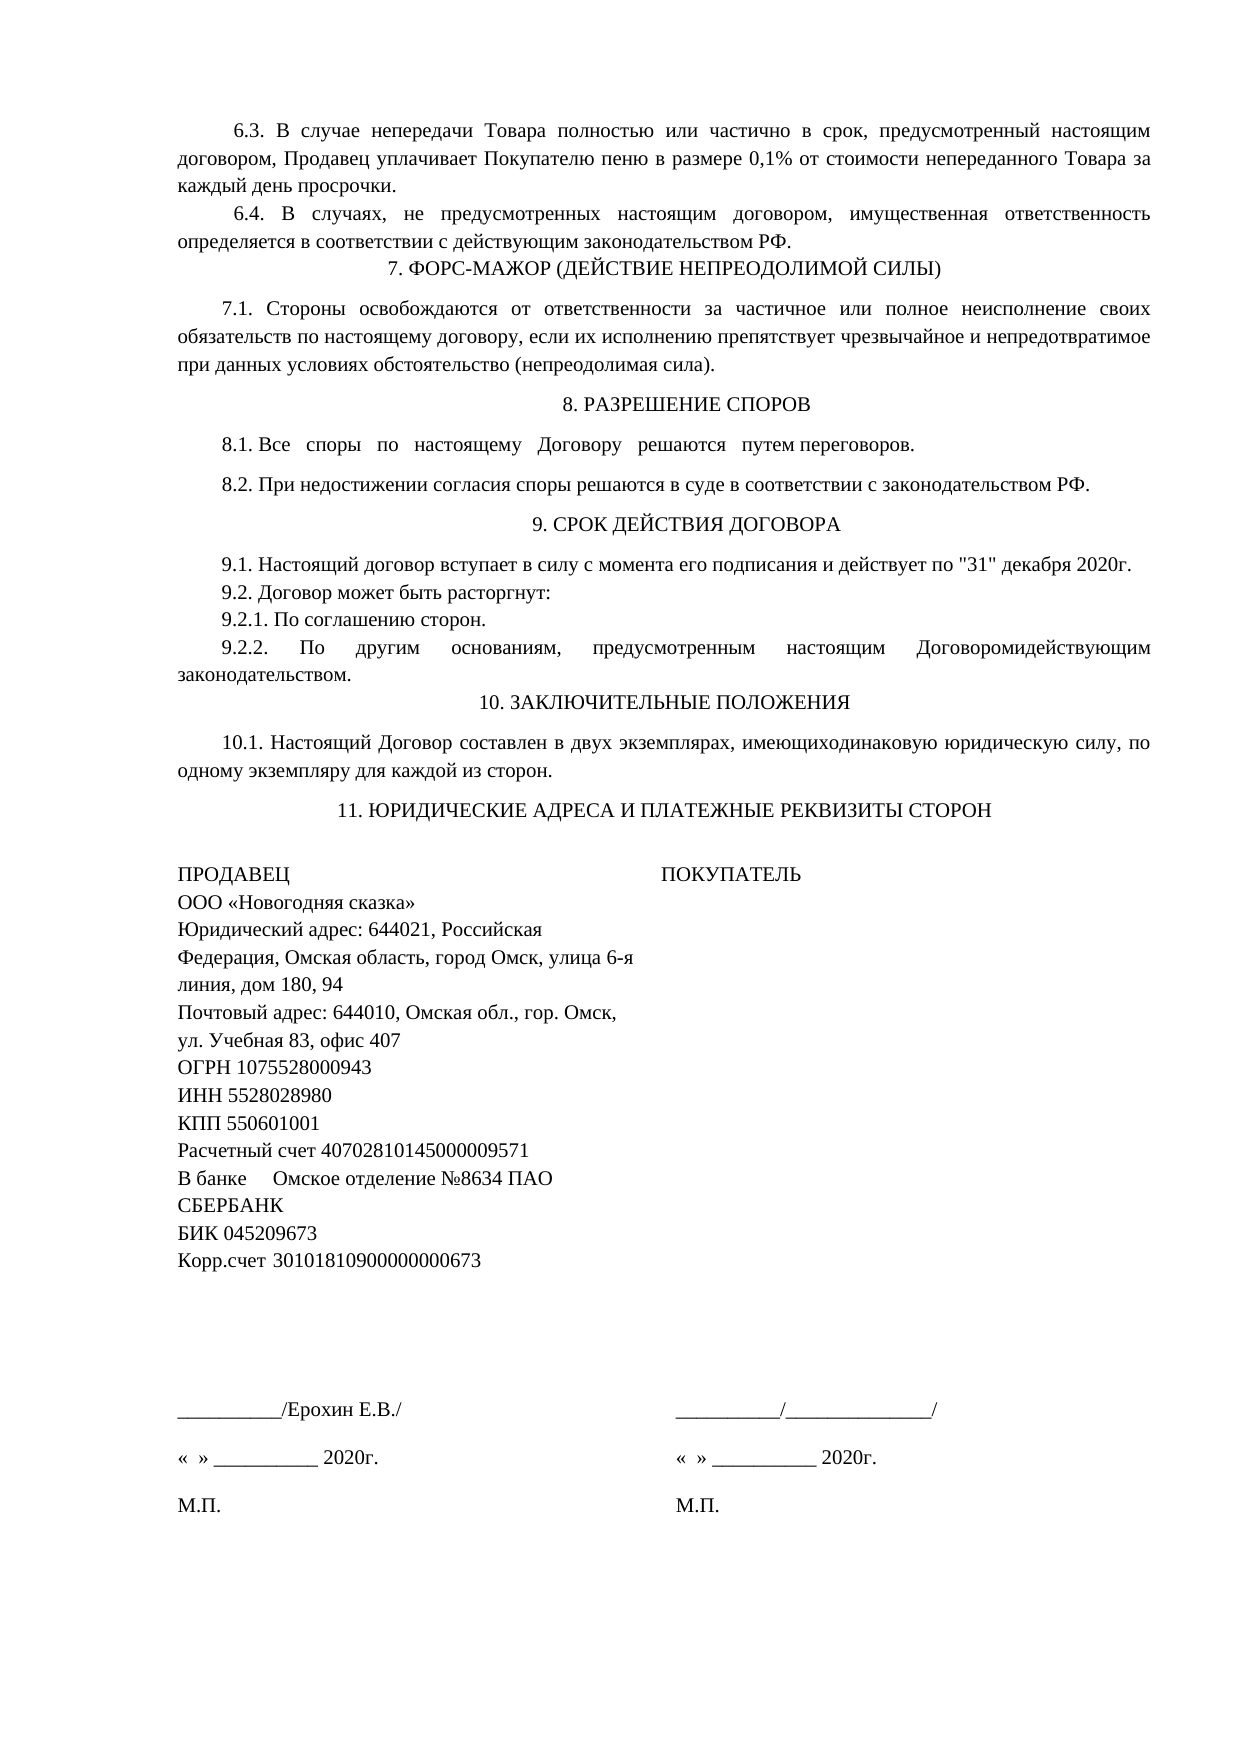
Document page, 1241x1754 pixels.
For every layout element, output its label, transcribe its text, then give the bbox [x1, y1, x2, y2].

table_header ПОКУПАТЕЛЬ [650, 862, 1152, 1276]
text 9.2. Договор может быть расторгнут: [177, 579, 1152, 604]
text 8.1. Все споры по настоящему Договору решаются путем переговоров. [177, 432, 1152, 456]
text 7.1. Стороны освобождаются от ответственности за частичное или полное неисполнение своих обязательств по настоящему договору, если их исполнению препятствует чрезвычайное и непредотвратимое при данных условиях обстоятельство (непреодолимая сила). [177, 296, 1152, 376]
text 6.3. В случае непередачи Товара полностью или частично в срок, предусмотренный настоящим договором, Продавец уплачивает Покупателю пеню в размере 0,1% от стоимости непереданного Товара за каждый день просрочки. [177, 118, 1152, 197]
table_header ПРОДАВЕЦ ООО «Новогодняя сказка» Юридический адрес: 644021, Российская Федерация, Омская область, город Омск, улица 6-я линия, дом 180, 94 Почтовый адрес: 644010, Омская обл., гор. Омск, ул. Учебная 83, офис 407 ОГРН 1075528000943 ИНН 5528028980 КПП 550601001 Расчетный счет 40702810145000009571 В банке Омское отделение №8634 ПАО СБЕРБАНК БИК 045209673 Корр.счет 30101810900000000673 [166, 862, 649, 1276]
table_header __________/Ерохин Е.В./ « » __________ 2020г. М.П. [166, 1397, 664, 1517]
text 7. ФОРС-МАЖОР (ДЕЙСТВИЕ НЕПРЕОДОЛИМОЙ СИЛЫ) [177, 256, 1152, 280]
text 9. СРОК ДЕЙСТВИЯ ДОГОВОРА [177, 512, 1152, 536]
text 11. ЮРИДИЧЕСКИЕ АДРЕСА И ПЛАТЕЖНЫЕ РЕКВИЗИТЫ СТОРОН [177, 798, 1152, 822]
text 9.2.1. По соглашению сторон. [177, 607, 1152, 631]
text 6.4. В случаях, не предусмотренных настоящим договором, имущественная ответственность определяется в соответствии с действующим законодательством РФ. [177, 201, 1152, 253]
text 8.2. При недостижении согласия споры решаются в суде в соответствии с законодательством РФ. [177, 472, 1152, 496]
text 10. ЗАКЛЮЧИТЕЛЬНЫЕ ПОЛОЖЕНИЯ [177, 690, 1152, 714]
text 9.2.2. По другим основаниям, предусмотренным настоящим Договоромидействующим законодательством. [177, 635, 1152, 686]
text 8. РАЗРЕШЕНИЕ СПОРОВ [177, 392, 1152, 416]
text 9.1. Настоящий договор вступает в силу с момента его подписания и действует по "31" декабря 2020г. [177, 552, 1152, 576]
text 10.1. Настоящий Договор составлен в двух экземплярах, имеющиходинаковую юридическую силу, по одному экземпляру для каждой из сторон. [177, 730, 1152, 782]
table_header __________/______________/ « » __________ 2020г. М.П. [664, 1397, 1163, 1517]
